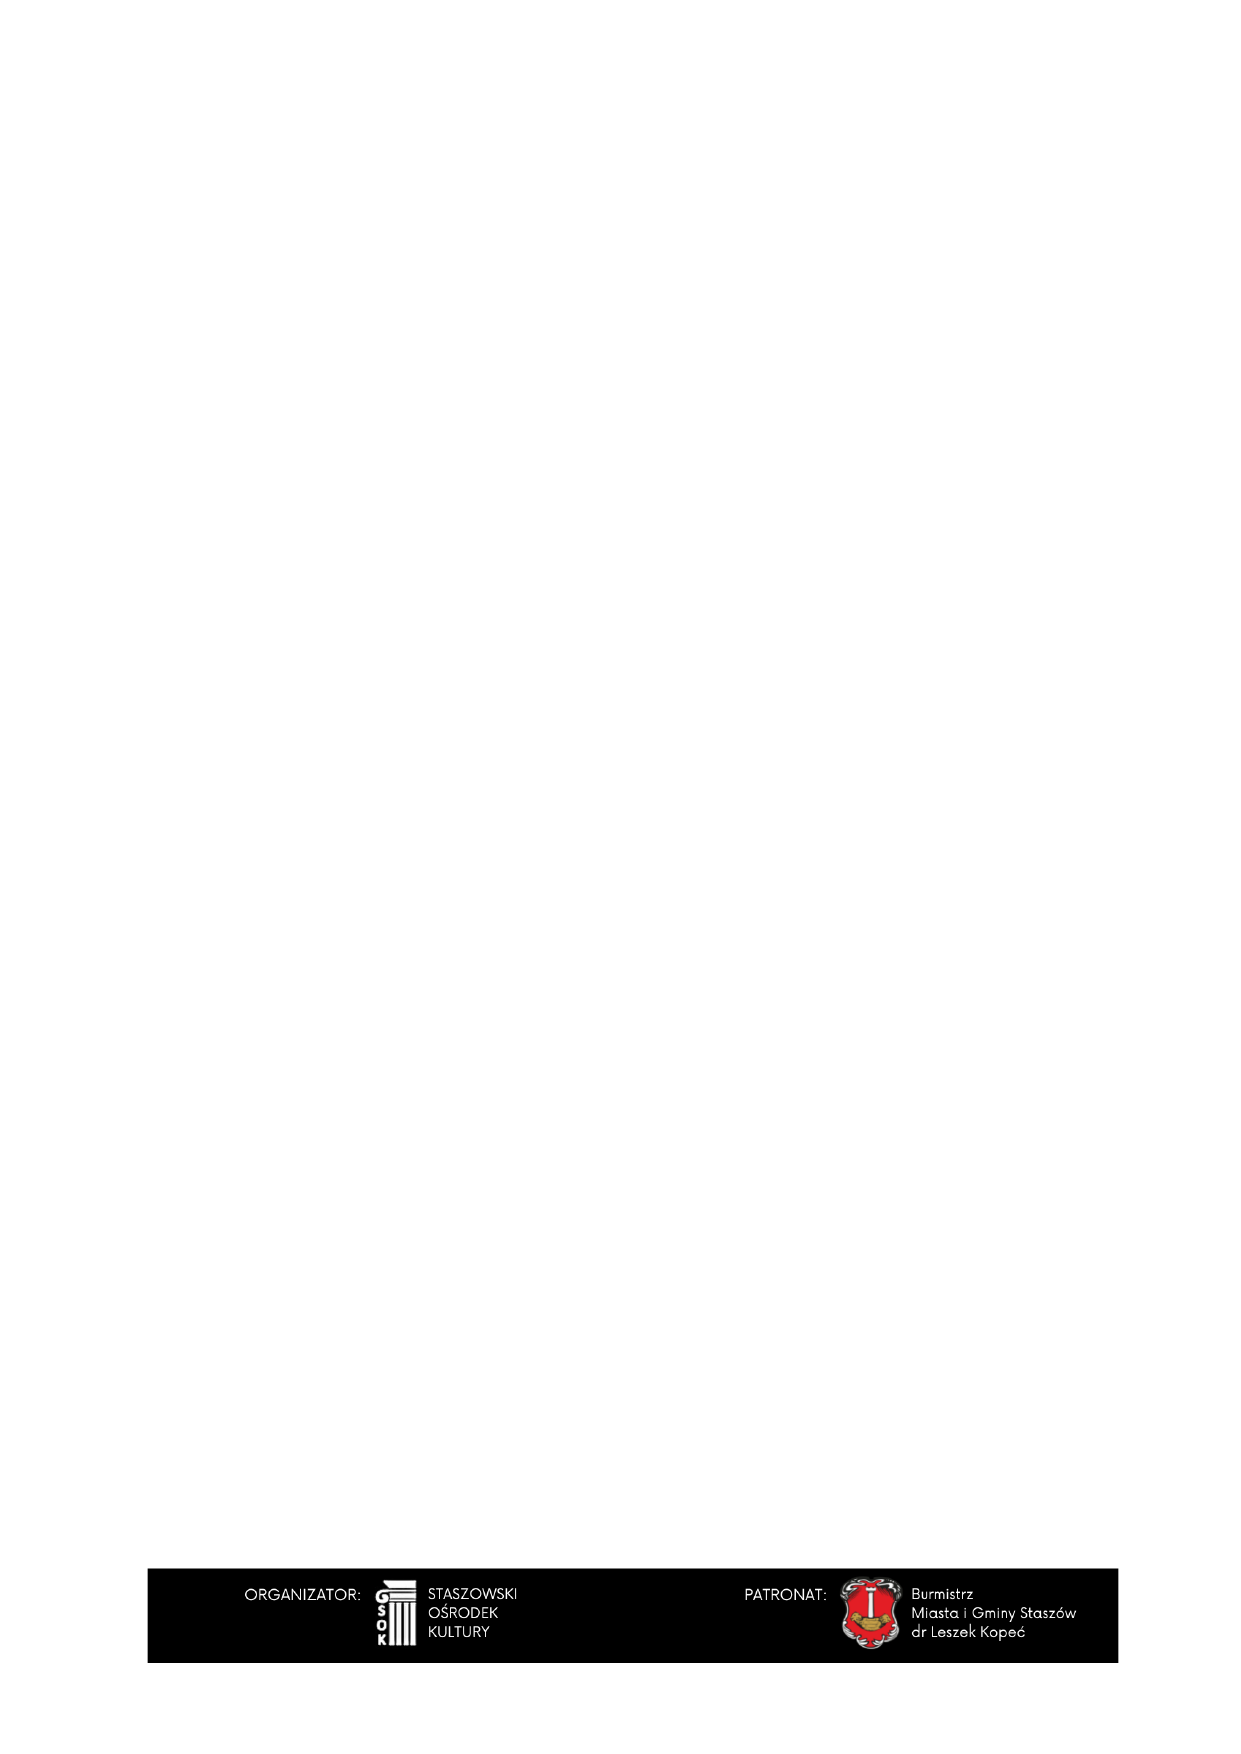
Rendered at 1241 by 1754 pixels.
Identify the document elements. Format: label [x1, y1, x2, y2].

picture [147, 1565, 1119, 1663]
